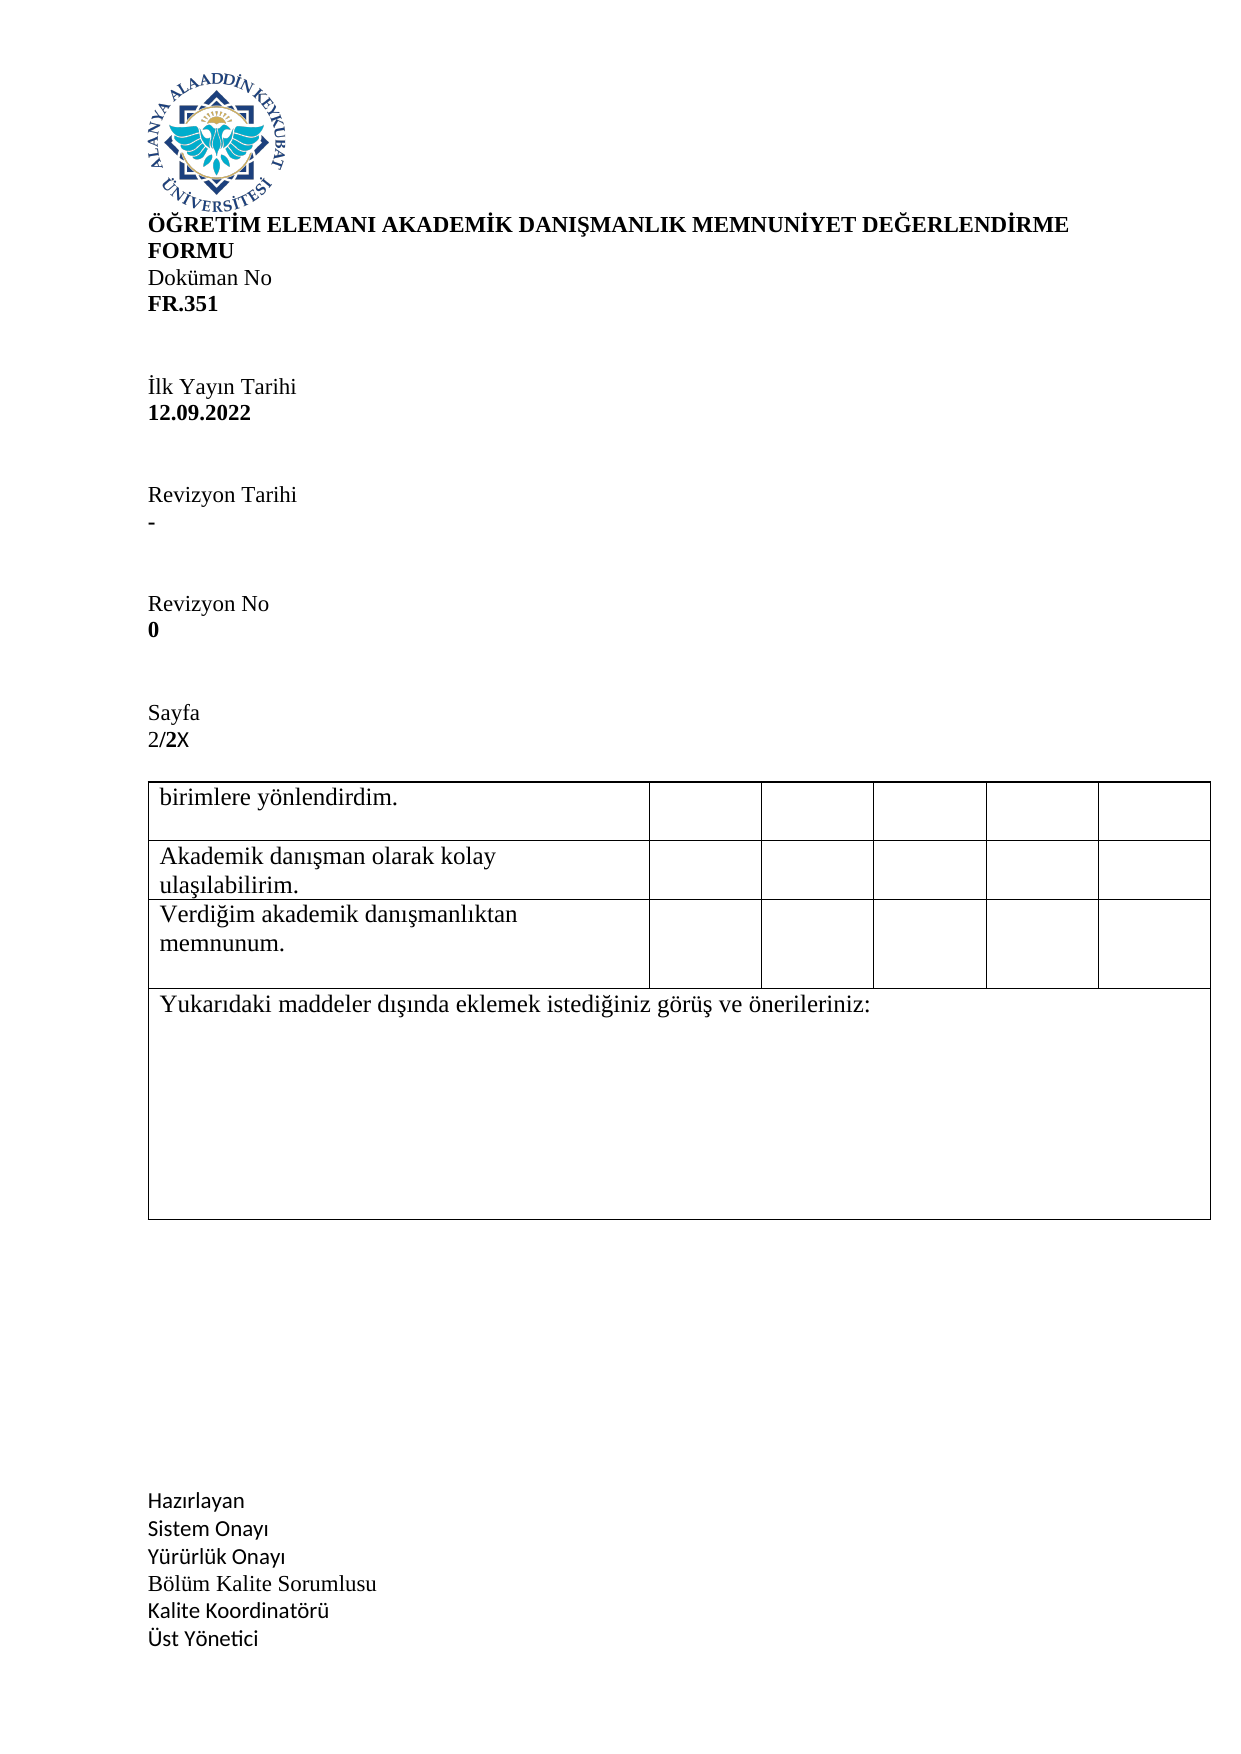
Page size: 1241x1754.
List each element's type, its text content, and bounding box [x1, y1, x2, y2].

table_cell Yukarıdaki maddeler dışında eklemek istediğiniz görüş ve önerileriniz: [149, 989, 1210, 1219]
picture [147, 73, 286, 212]
table_cell [874, 841, 986, 898]
table_cell [987, 900, 1098, 988]
table_cell [874, 783, 986, 840]
table_cell [762, 841, 873, 898]
table_cell [1099, 900, 1210, 988]
table_cell [762, 900, 873, 988]
table_cell [650, 783, 761, 840]
table_cell [987, 841, 1098, 898]
table_cell [874, 900, 986, 988]
table_cell Danışmanı olduğum öğrencileri yardıma ihtiyaç duyabileceği alanlarda (burs, psikolojik danışmanlık vb.) değerlendirdim ve ilgili birimlere yönlendirdim. [149, 783, 649, 840]
table_cell [987, 783, 1098, 840]
table_cell [1099, 841, 1210, 898]
table_cell [762, 783, 873, 840]
table_cell [650, 841, 761, 898]
table_cell Verdiğim akademik danışmanlıktan memnunum. [149, 900, 649, 988]
table_cell [1099, 783, 1210, 840]
table_cell Akademik danışman olarak kolay ulaşılabilirim. [149, 841, 649, 898]
table_cell [650, 900, 761, 988]
